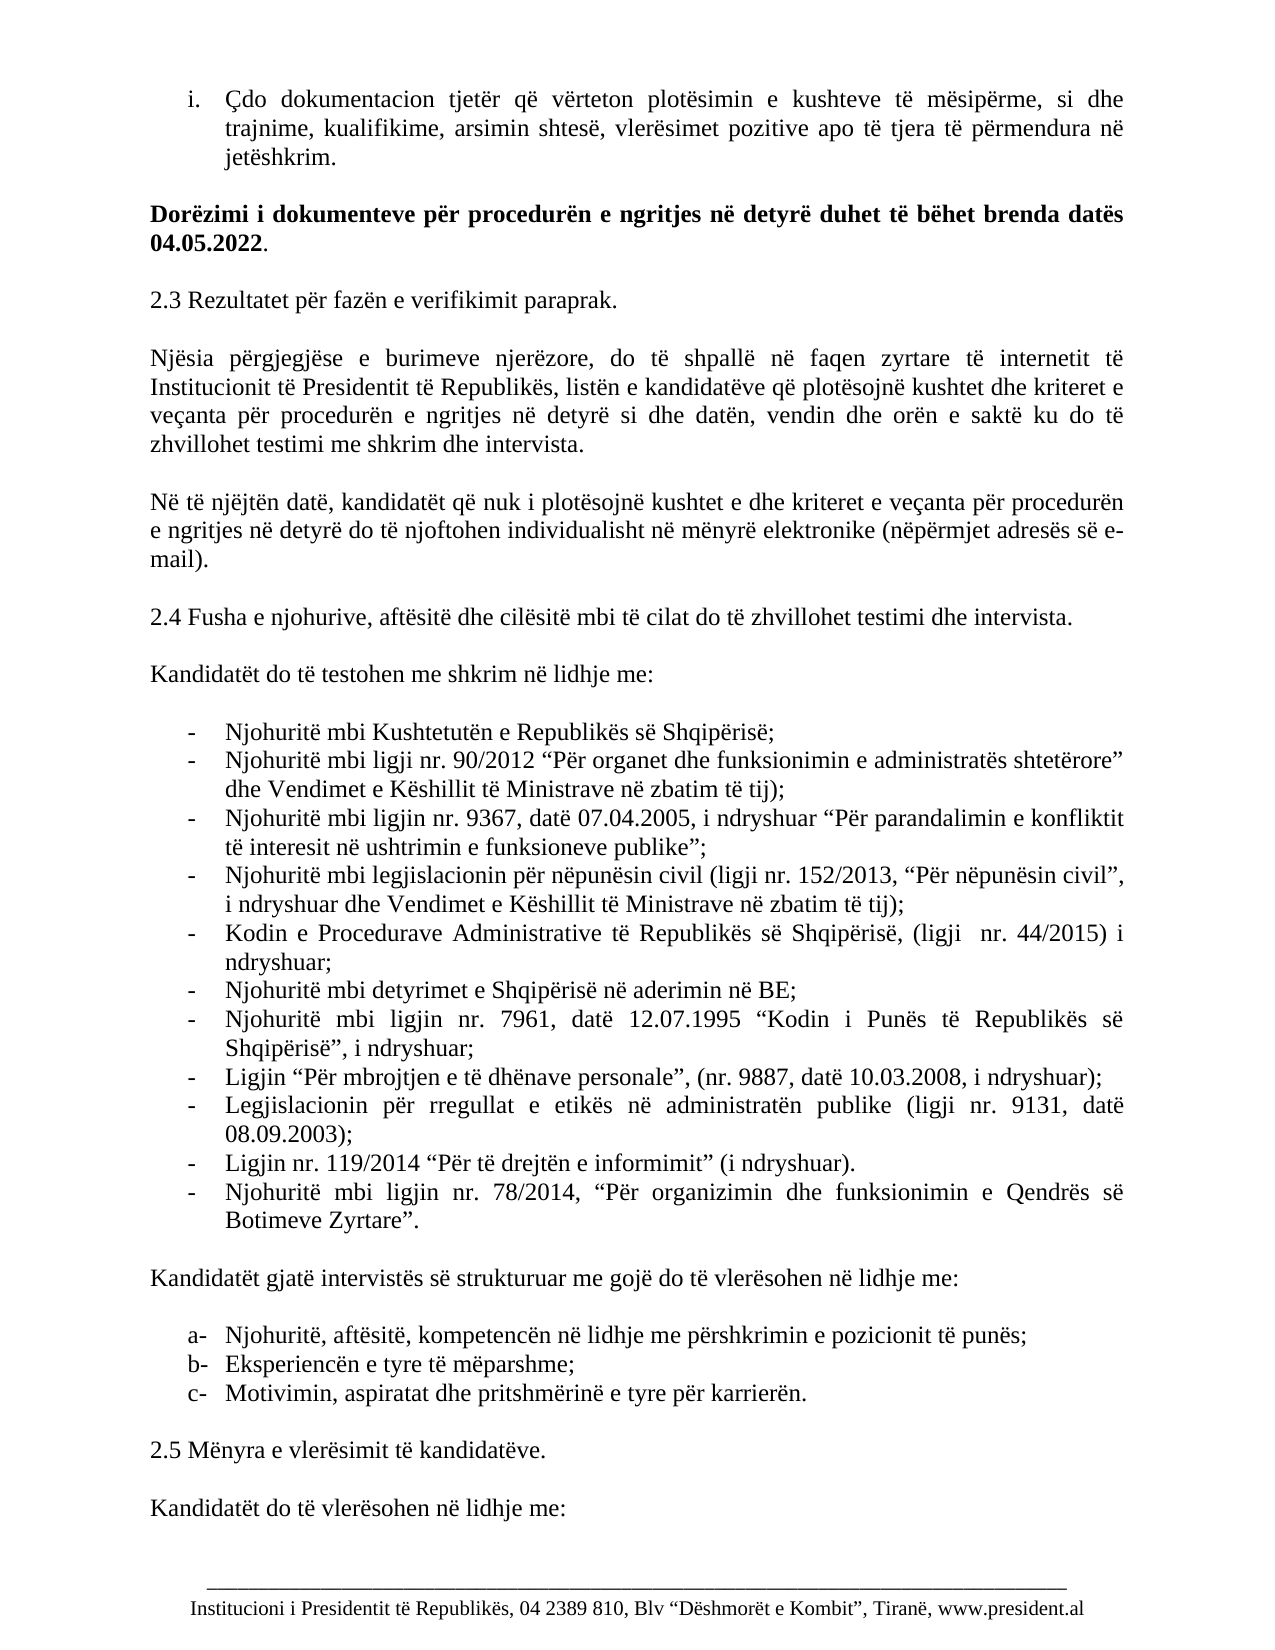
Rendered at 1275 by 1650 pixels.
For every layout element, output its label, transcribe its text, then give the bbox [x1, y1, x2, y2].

text Kandidatët gjatë intervistës së strukturuar me gojë do të vlerësohen në lidhje me: [150, 1263, 1125, 1292]
text Njësia përgjegjëse e burimeve njerëzore, do të shpallë në faqen zyrtare të internetit të Institucionit të Presidentit të Republikës, listën e kandidatëve që plotësojnë kushtet dhe kriteret e veçanta për procedurën e ngritjes në detyrë si dhe datën, vendin dhe orën e saktë ku do të zhvillohet testimi me shkrim dhe intervista. [150, 343, 1125, 458]
list Njohuritë mbi ligjin nr. 9367, datë 07.04.2005, i ndryshuar “Për parandalimin e konfliktit të interesit në ushtrimin e funksioneve publike”; [187, 803, 1125, 861]
text 2.5 Mënyra e vlerësimit të kandidatëve. [150, 1436, 1125, 1464]
list Eksperiencën e tyre të mëparshme; [187, 1349, 1125, 1378]
list Njohuritë mbi Kushtetutën e Republikës së Shqipërisë; [187, 717, 1125, 746]
list Legjislacionin për rregullat e etikës në administratën publike (ligji nr. 9131, datë 08.09.2003); [187, 1091, 1125, 1148]
list Ligjin nr. 119/2014 “Për të drejtën e informimit” (i ndryshuar). [187, 1148, 1125, 1177]
list Njohuritë mbi ligji nr. 90/2012 “Për organet dhe funksionimin e administratës shtetërore” dhe Vendimet e Këshillit të Ministrave në zbatim të tij); [187, 746, 1125, 803]
text Kandidatët do të vlerësohen në lidhje me: [150, 1493, 1125, 1522]
list Kodin e Procedurave Administrative të Republikës së Shqipërisë, (ligji nr. 44/2015) i ndryshuar; [187, 918, 1125, 976]
text Dorëzimi i dokumenteve për procedurën e ngritjes në detyrë duhet të bëhet brenda datës 04.05.2022. [150, 199, 1125, 257]
list Çdo dokumentacion tjetër që vërteton plotësimin e kushteve të mësipërme, si dhe trajnime, kualifikime, arsimin shtesë, vlerësimet pozitive apo të tjera të përmendura në jetëshkrim. [187, 84, 1125, 171]
text 2.3 Rezultatet për fazën e verifikimit paraprak. [150, 286, 1125, 314]
list Motivimin, aspiratat dhe pritshmërinë e tyre për karrierën. [187, 1378, 1125, 1407]
text Në të njëjtën datë, kandidatët që nuk i plotësojnë kushtet e dhe kriteret e veçanta për procedurën e ngritjes në detyrë do të njoftohen individualisht në mënyrë elektronike (nëpërmjet adresës së e-mail). [150, 487, 1125, 573]
list Njohuritë mbi legjislacionin për nëpunësin civil (ligji nr. 152/2013, “Për nëpunësin civil”, i ndryshuar dhe Vendimet e Këshillit të Ministrave në zbatim të tij); [187, 861, 1125, 918]
list Njohuritë, aftësitë, kompetencën në lidhje me përshkrimin e pozicionit të punës; [187, 1321, 1125, 1349]
text 2.4 Fusha e njohurive, aftësitë dhe cilësitë mbi të cilat do të zhvillohet testimi dhe intervista. [150, 602, 1125, 631]
list Ligjin “Për mbrojtjen e të dhënave personale”, (nr. 9887, datë 10.03.2008, i ndryshuar); [187, 1062, 1125, 1091]
list Njohuritë mbi ligjin nr. 7961, datë 12.07.1995 “Kodin i Punës të Republikës së Shqipërisë”, i ndryshuar; [187, 1004, 1125, 1062]
list Njohuritë mbi ligjin nr. 78/2014, “Për organizimin dhe funksionimin e Qendrës së Botimeve Zyrtare”. [187, 1177, 1125, 1234]
text Kandidatët do të testohen me shkrim në lidhje me: [150, 659, 1125, 688]
list Njohuritë mbi detyrimet e Shqipërisë në aderimin në BE; [187, 976, 1125, 1004]
